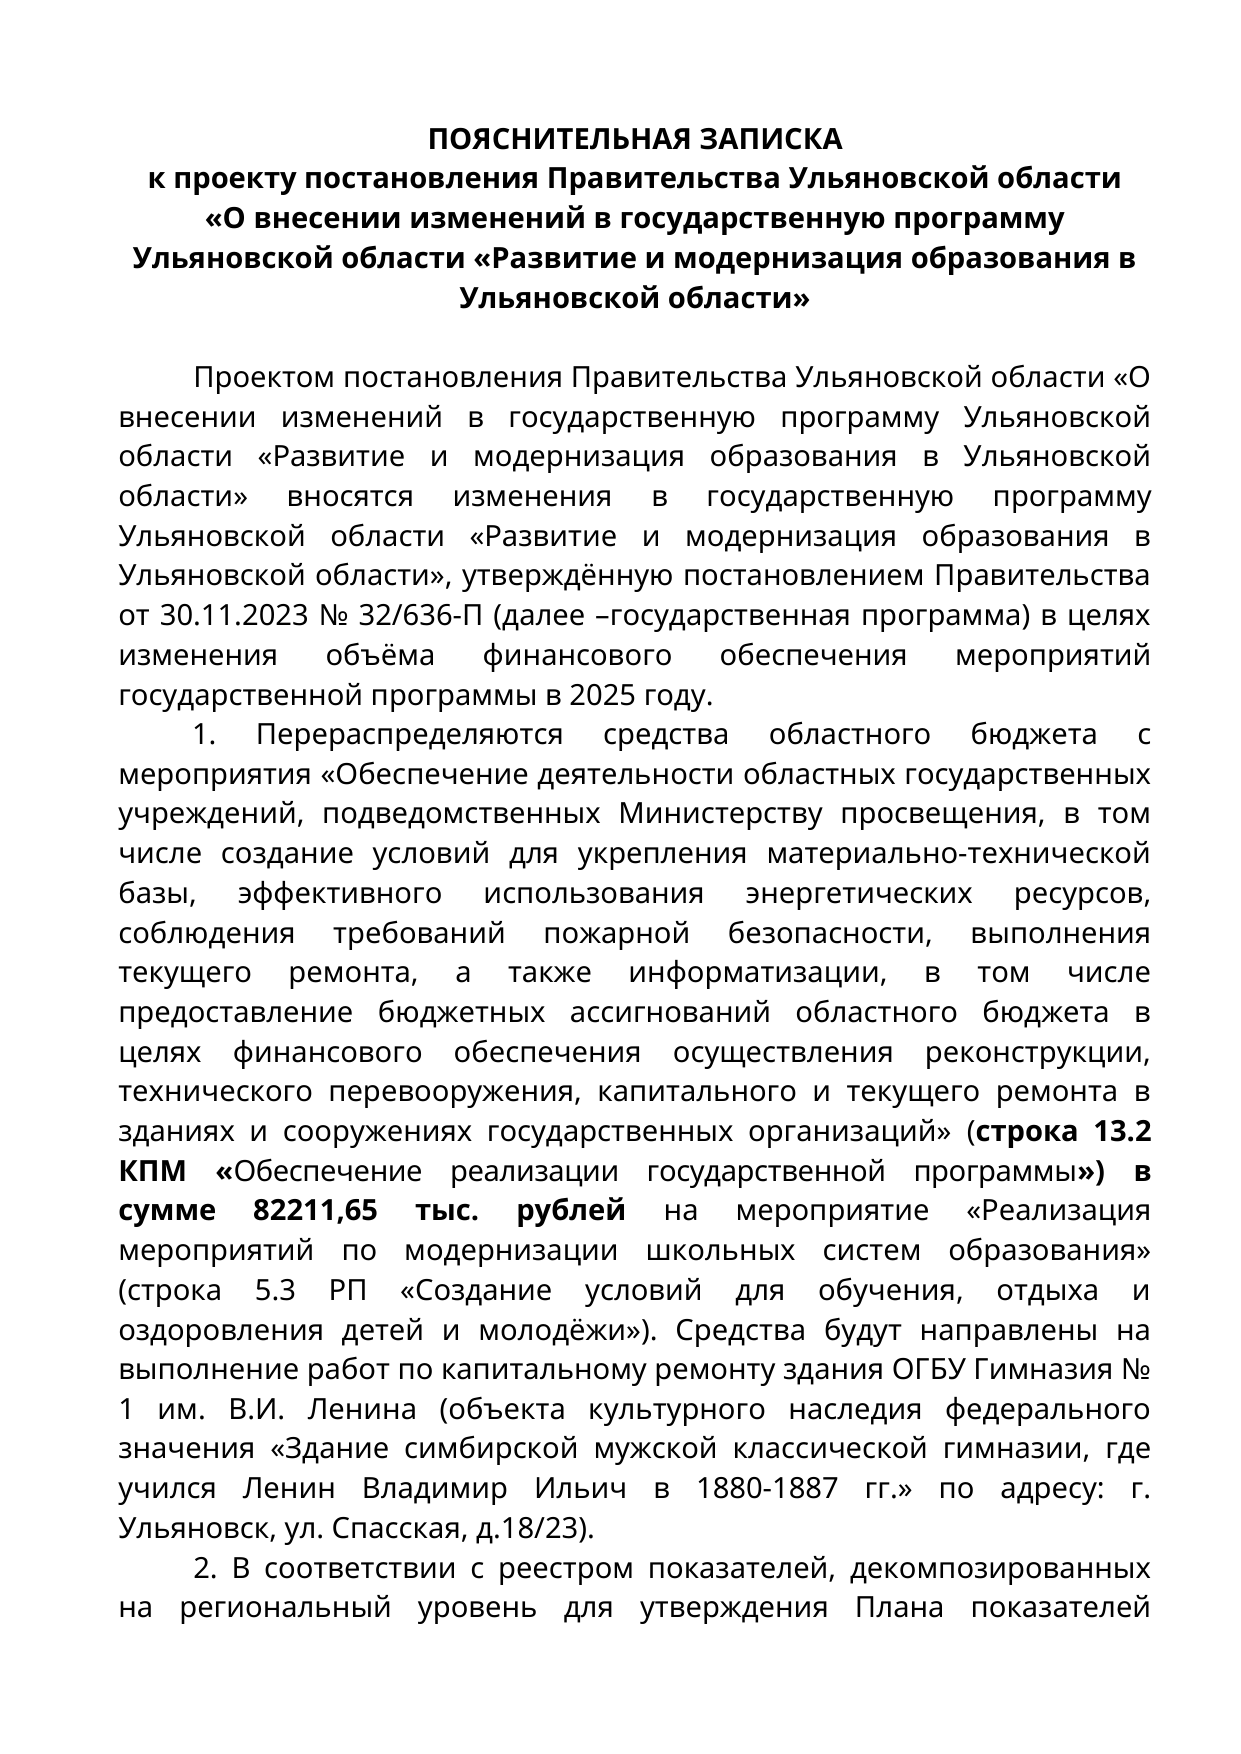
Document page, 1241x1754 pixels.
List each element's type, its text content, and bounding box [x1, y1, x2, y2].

text ПОЯСНИТЕЛЬНАЯ ЗАПИСКА [118, 118, 1152, 158]
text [118, 1547, 1152, 1626]
text 1. Перераспределяются средства областного бюджета с мероприятия «Обеспечение деятельности областных государственных учреждений, подведомственных Министерству просвещения, в том числе создание условий для укрепления материально-технической базы, эффективного использования энергетических ресурсов, соблюдения требований пожарной безопасности, выполнения текущего ремонта, а также информатизации, в том числе предоставление бюджетных ассигнований областного бюджета в целях финансового обеспечения осуществления реконструкции, технического перевооружения, капитального и текущего ремонта в зданиях и сооружениях государственных организаций» (строка 13.2 КПМ «Обеспечение реализации государственной программы») в сумме 82211,65 тыс. рублей на мероприятие «Реализация мероприятий по модернизации школьных систем образования» (строка 5.3 РП «Создание условий для обучения, отдыха и оздоровления детей и молодёжи»). Средства будут направлены на выполнение работ по капитальному ремонту здания ОГБУ Гимназия № 1 им. В.И. Ленина (объекта культурного наследия федерального значения «Здание симбирской мужской классической гимназии, где учился Ленин Владимир Ильич в 1880-1887 гг.» по адресу: г. Ульяновск, ул. Спасская, д.18/23). [118, 713, 1152, 1547]
text Проектом постановления Правительства Ульяновской области «О внесении изменений в государственную программу Ульяновской области «Развитие и модернизация образования в Ульяновской области» вносятся изменения в государственную программу Ульяновской области «Развитие и модернизация образования в Ульяновской области», утверждённую постановлением Правительства от 30.11.2023 № 32/636-П (далее –государственная программа) в целях изменения объёма финансового обеспечения мероприятий государственной программы в 2025 году. [118, 356, 1152, 713]
text к проекту постановления Правительства Ульяновской области [118, 158, 1152, 197]
text «О внесении изменений в государственную программу Ульяновской области «Развитие и модернизация образования в Ульяновской области» [118, 197, 1152, 317]
